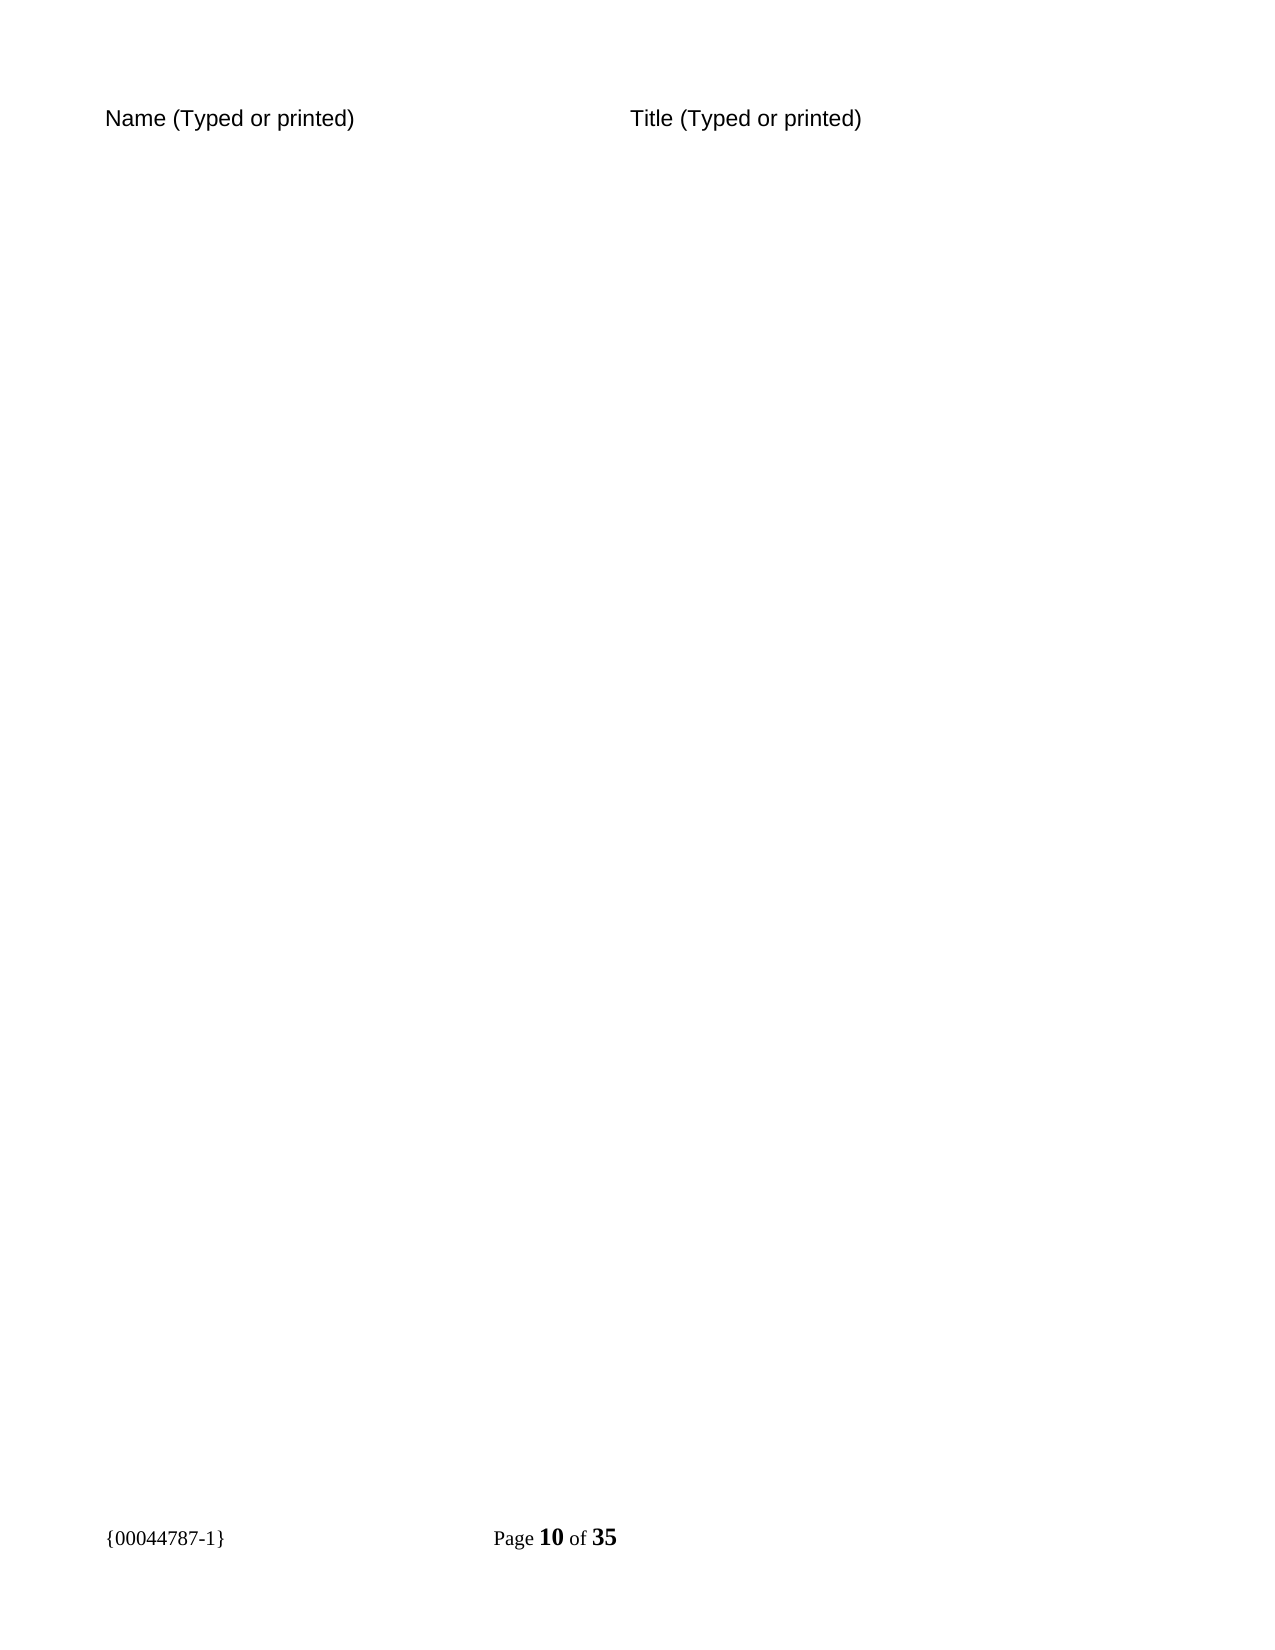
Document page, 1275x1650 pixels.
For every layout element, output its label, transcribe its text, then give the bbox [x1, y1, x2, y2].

text Name (Typed or printed) Title (Typed or printed) [105, 105, 1170, 131]
